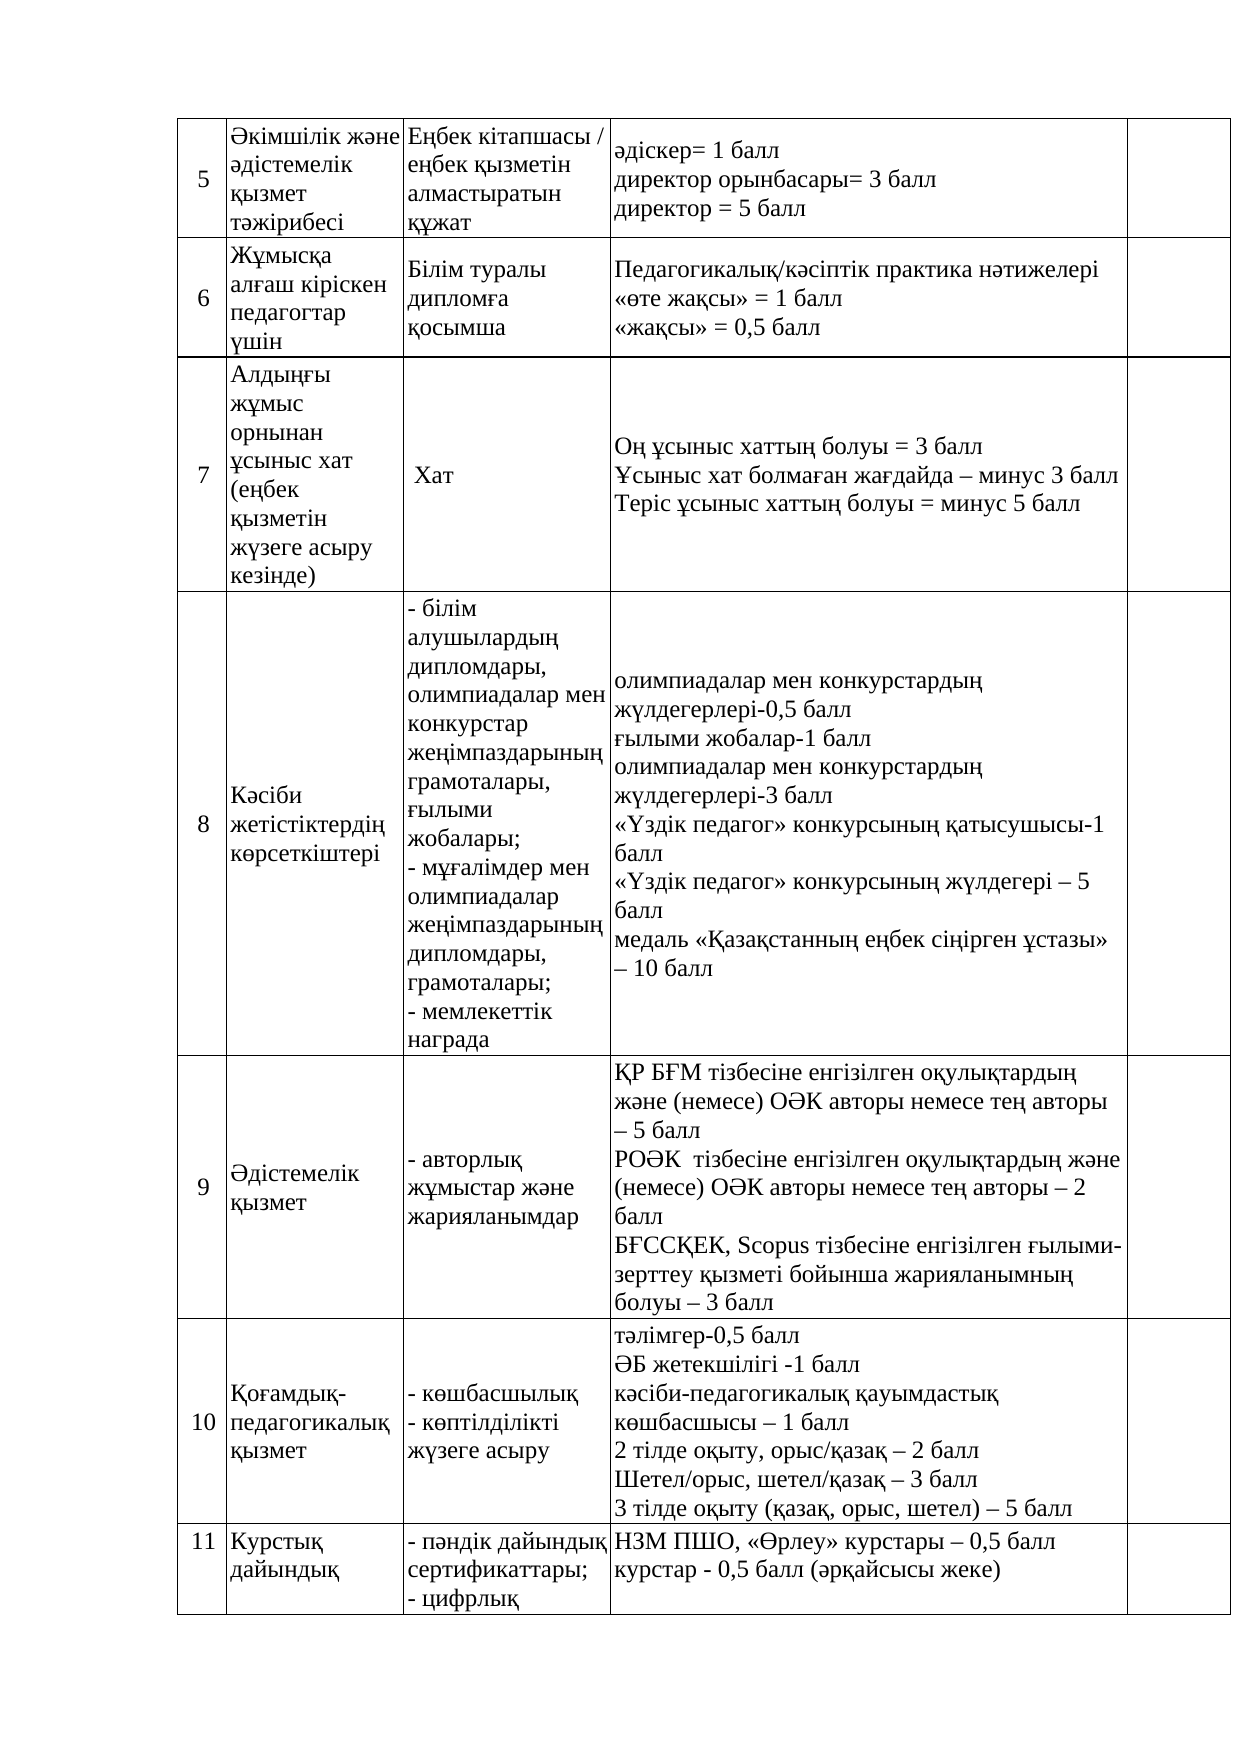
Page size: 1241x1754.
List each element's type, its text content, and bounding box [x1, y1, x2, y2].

table_cell олимпиадалар мен конкурстардың жүлдегерлері-0,5 балл ғылыми жобалар-1 балл олимпиадалар мен конкурстардың жүлдегерлері-3 балл «Үздік педагог» конкурсының қатысушысы-1 балл «Үздік педагог» конкурсының жүлдегері – 5 балл медаль «Қазақстанның еңбек сіңірген ұстазы» – 10 балл [611, 592, 1127, 1055]
table_cell Әкімшілік және әдістемелік қызмет тәжірибесі [227, 119, 403, 237]
table_cell Қоғамдық-педагогикалық қызмет [227, 1319, 403, 1523]
table_cell 8 [178, 592, 226, 1055]
table_cell 7 [178, 358, 226, 591]
table_cell [1128, 358, 1230, 591]
table_cell Жұмысқа алғаш кіріскен педагогтар үшін [227, 238, 403, 356]
table_cell 6 [178, 238, 226, 356]
table_cell Педагогикалық/кәсіптік практика нәтижелері «өте жақсы» = 1 балл «жақсы» = 0,5 балл [611, 238, 1127, 356]
table_cell Оң ұсыныс хаттың болуы = 3 балл Ұсыныс хат болмаған жағдайда – минус 3 балл Теріс ұсыныс хаттың болуы = минус 5 балл [611, 358, 1127, 591]
table_cell ҚР БҒМ тізбесіне енгізілген оқулықтардың және (немесе) ОӘК авторы немесе тең авторы – 5 балл РОӘК тізбесіне енгізілген оқулықтардың және (немесе) ОӘК авторы немесе тең авторы – 2 балл БҒССҚЕК, Scopus тізбесіне енгізілген ғылыми-зерттеу қызметі бойынша жарияланымның болуы – 3 балл [611, 1056, 1127, 1318]
table_cell Алдыңғы жұмыс орнынан ұсыныс хат (еңбек қызметін жүзеге асыру кезінде) [227, 358, 403, 591]
table_cell 9 [178, 1056, 226, 1318]
table_cell 11 [178, 1524, 226, 1613]
table_cell 5 [178, 119, 226, 237]
table_cell [1128, 1056, 1230, 1318]
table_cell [611, 1524, 1127, 1613]
table_cell Әдістемелік қызмет [227, 1056, 403, 1318]
table_cell Білім туралы дипломға қосымша [404, 238, 610, 356]
table_cell Курстық дайындық [227, 1524, 403, 1613]
table_cell тәлімгер-0,5 балл ӘБ жетекшілігі -1 балл кәсіби-педагогикалық қауымдастық көшбасшысы – 1 балл 2 тілде оқыту, орыс/қазақ – 2 балл Шетел/орыс, шетел/қазақ – 3 балл 3 тілде оқыту (қазақ, орыс, шетел) – 5 балл [611, 1319, 1127, 1523]
table_cell - авторлық жұмыстар және жарияланымдар [404, 1056, 610, 1318]
table_cell - білім алушылардың дипломдары, олимпиадалар мен конкурстар жеңімпаздарының грамоталары, ғылыми жобалары; - мұғалімдер мен олимпиадалар жеңімпаздарының дипломдары, грамоталары; - мемлекеттік награда [404, 592, 610, 1055]
table_cell Хат [404, 358, 610, 591]
table_cell Кәсіби жетістіктердің көрсеткіштері [227, 592, 403, 1055]
table_cell [1128, 119, 1230, 237]
table_cell [1128, 592, 1230, 1055]
table_cell - көшбасшылық - көптілділікті жүзеге асыру [404, 1319, 610, 1523]
table_cell әдіскер= 1 балл директор орынбасары= 3 балл директор = 5 балл [611, 119, 1127, 237]
table_cell [1128, 1319, 1230, 1523]
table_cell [404, 119, 610, 237]
table_cell [1128, 238, 1230, 356]
table_cell [1128, 1524, 1230, 1613]
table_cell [404, 1524, 610, 1613]
table_cell 10 [178, 1319, 226, 1523]
